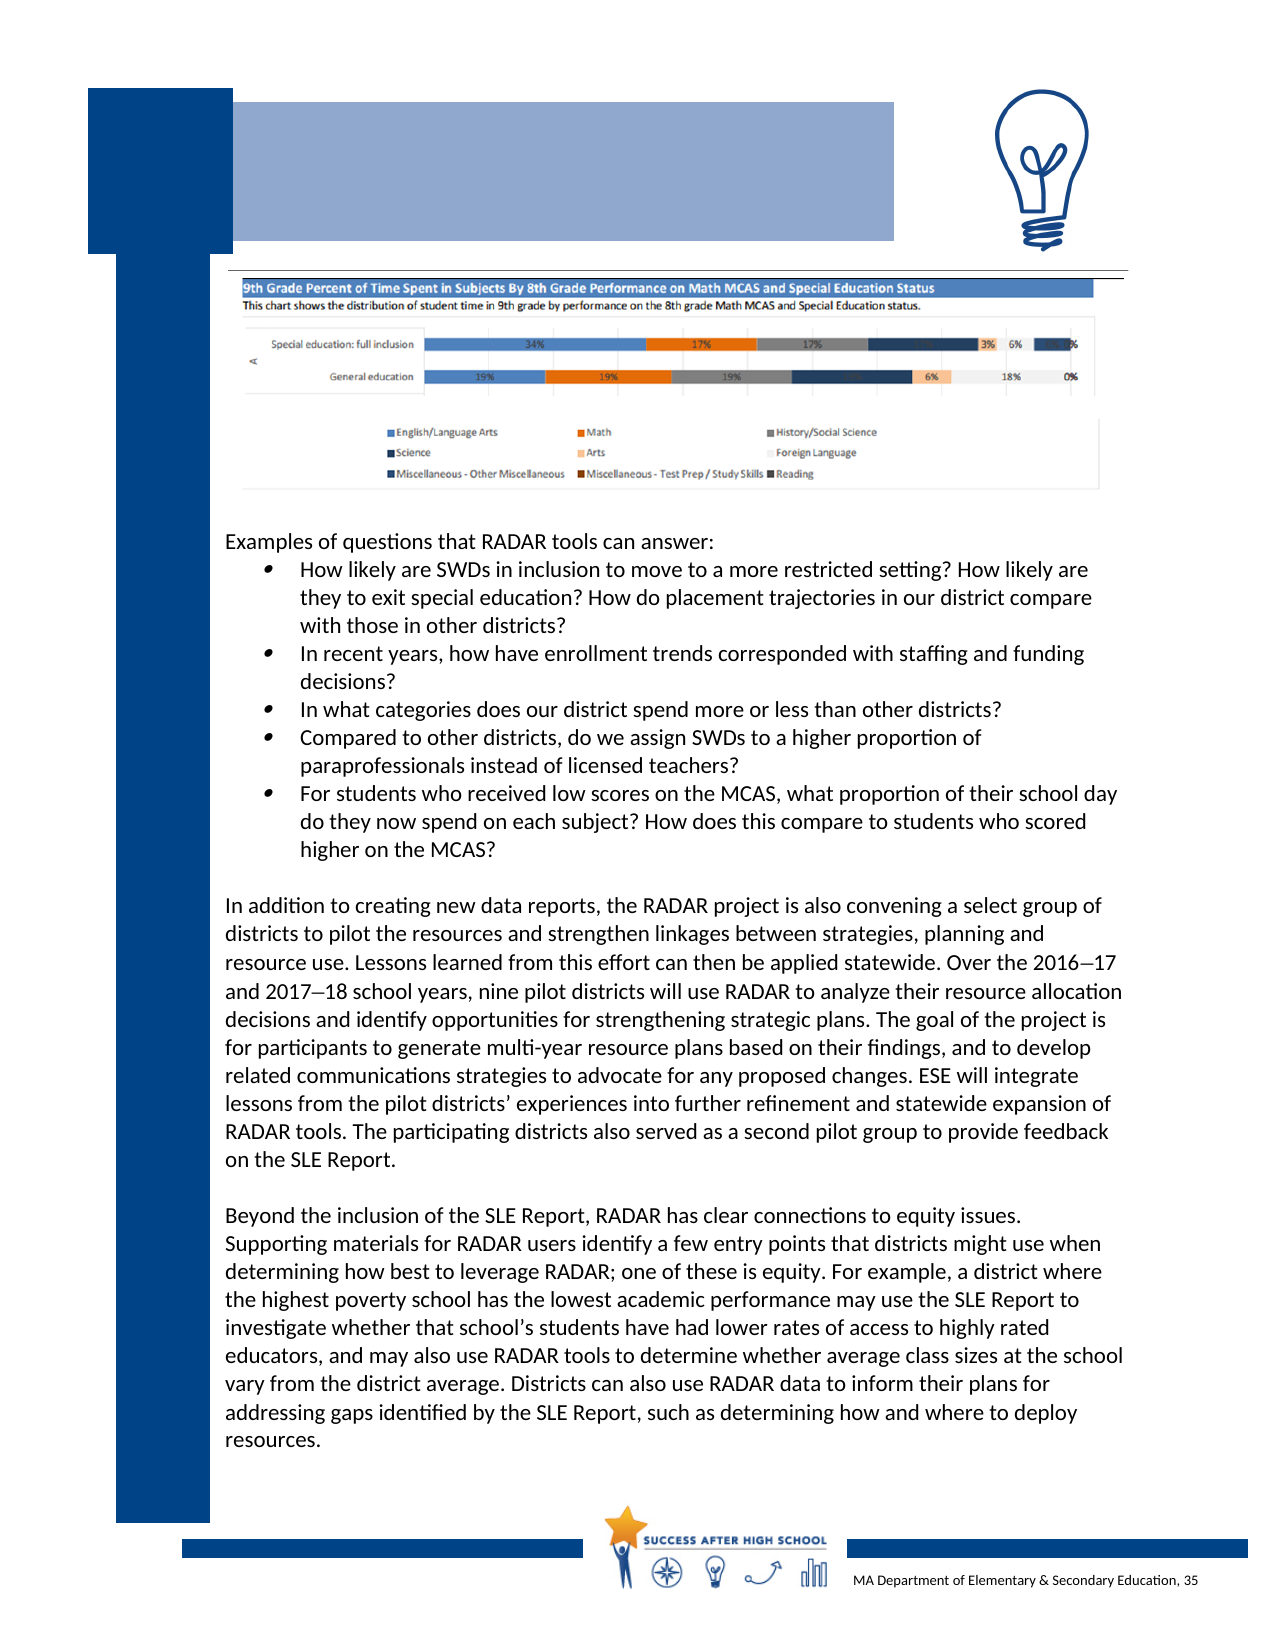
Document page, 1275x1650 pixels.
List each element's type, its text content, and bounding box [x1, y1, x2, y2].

list In recent years, how have enrollment trends corresponded with staffing and funding decisions? [262, 639, 1125, 695]
list How likely are SWDs in inclusion to move to a more restricted setting? How likely are they to exit special education? How do placement trajectories in our district compare with those in other districts? [262, 555, 1125, 639]
text Examples of questions that RADAR tools can answer: [225, 527, 1125, 555]
picture [979, 88, 1102, 253]
text Beyond the inclusion of the SLE Report, RADAR has clear connections to equity issues. Supporting materials for RADAR users identify a few entry points that districts might use when determining how best to leverage RADAR; one of these is equity. For example, a district where the highest poverty school has the lowest academic performance may use the SLE Report to investigate whether that school’s students have had lower rates of access to highly rated educators, and may also use RADAR tools to determine whether average class sizes at the school vary from the district average. Districts can also use RADAR data to inform their plans for addressing gaps identified by the SLE Report, such as determining how and where to deploy resources. [225, 1201, 1125, 1454]
list For students who received low scores on the MCAS, what proportion of their school day do they now spend on each subject? How does this compare to students who scored higher on the MCAS? [262, 779, 1125, 863]
list In what categories does our district spend more or less than other districts? [262, 695, 1125, 723]
list Compared to other districts, do we assign SWDs to a higher proportion of paraprofessionals instead of licensed teachers? [262, 723, 1125, 779]
picture [228, 270, 1129, 499]
picture [603, 1491, 829, 1602]
text In addition to creating new data reports, the RADAR project is also convening a select group of districts to pilot the resources and strengthen linkages between strategies, planning and resource use. Lessons learned from this effort can then be applied statewide. Over the 2016–17 and 2017–18 school years, nine pilot districts will use RADAR to analyze their resource allocation decisions and identify opportunities for strengthening strategic plans. The goal of the project is for participants to generate multi-year resource plans based on their findings, and to develop related communications strategies to advocate for any proposed changes. ESE will integrate lessons from the pilot districts’ experiences into further refinement and statewide expansion of RADAR tools. The participating districts also served as a second pilot group to provide feedback on the SLE Report. [225, 891, 1125, 1173]
